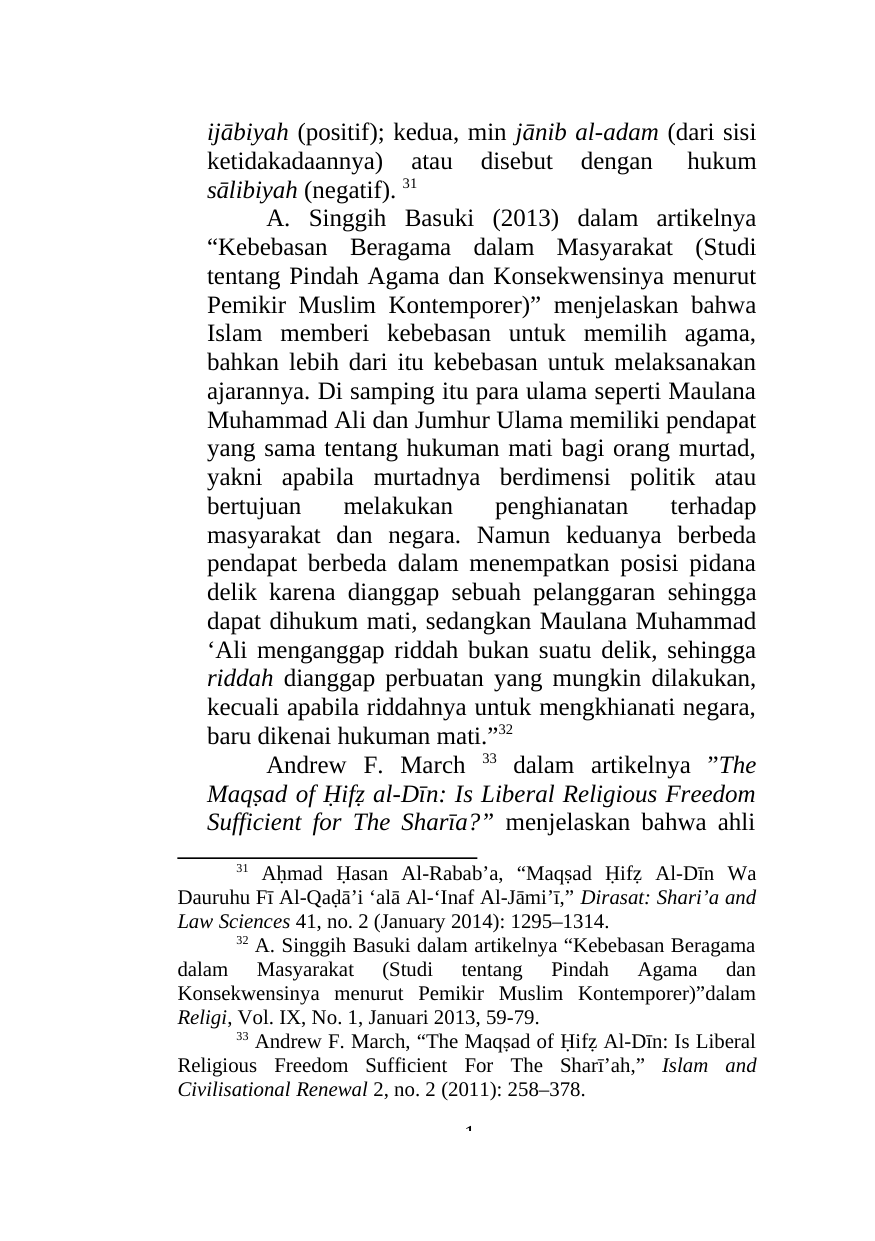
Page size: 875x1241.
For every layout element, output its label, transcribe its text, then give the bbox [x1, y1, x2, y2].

text A. Singgih Basuki (2013) dalam artikelnya “Kebebasan Beragama dalam Masyarakat (Studi tentang Pindah Agama dan Konsekwensinya menurut Pemikir Muslim Kontemporer)” menjelaskan bahwa Islam memberi kebebasan untuk memilih agama, bahkan lebih dari itu kebebasan untuk melaksanakan ajarannya. Di samping itu para ulama seperti Maulana Muhammad Ali dan Jumhur Ulama memiliki pendapat yang sama tentang hukuman mati bagi orang murtad, yakni apabila murtadnya berdimensi politik atau bertujuan melakukan penghianatan terhadap masyarakat dan negara. Namun keduanya berbeda pendapat berbeda dalam menempatkan posisi pidana delik karena dianggap sebuah pelanggaran sehingga dapat dihukum mati, sedangkan Maulana Muhammad ‘Ali menganggap riddah bukan suatu delik, sehingga riddah dianggap perbuatan yang mungkin dilakukan, kecuali apabila riddahnya untuk mengkhianati negara, baru dikenai hukuman mati.”32 [207, 203, 756, 750]
text Andrew F. March 33 dalam artikelnya ”The Maqṣad of Ḥifẓ al-Dīn: Is Liberal Religious Freedom Sufficient for The Sharīa?” menjelaskan bahwa ahli [207, 750, 757, 836]
text 31 Aḥmad Ḥasan Al-Rabab’a, “Maqṣad Ḥifẓ Al-Dīn Wa Dauruhu Fī Al-Qaḍā’i ‘alā Al-‘Inaf Al-Jāmi’ī,” Dirasat: Shari’a and Law Sciences 41, no. 2 (January 2014): 1295–1314. [177, 861, 756, 933]
text ijābiyah (positif); kedua, min jānib al-adam (dari sisi ketidakadaannya) atau disebut dengan hukum sālibiyah (negatif). 31 [207, 117, 756, 203]
text 33 Andrew F. March, “The Maqṣad of Ḥifẓ Al-Dīn: Is Liberal Religious Freedom Sufficient For The Sharī’ah,” Islam and Civilisational Renewal 2, no. 2 (2011): 258–378. [177, 1029, 756, 1101]
text 32 A. Singgih Basuki dalam artikelnya “Kebebasan Beragama dalam Masyarakat (Studi tentang Pindah Agama dan Konsekwensinya menurut Pemikir Muslim Kontemporer)”dalam Religi, Vol. IX, No. 1, Januari 2013, 59-79. [177, 933, 756, 1029]
